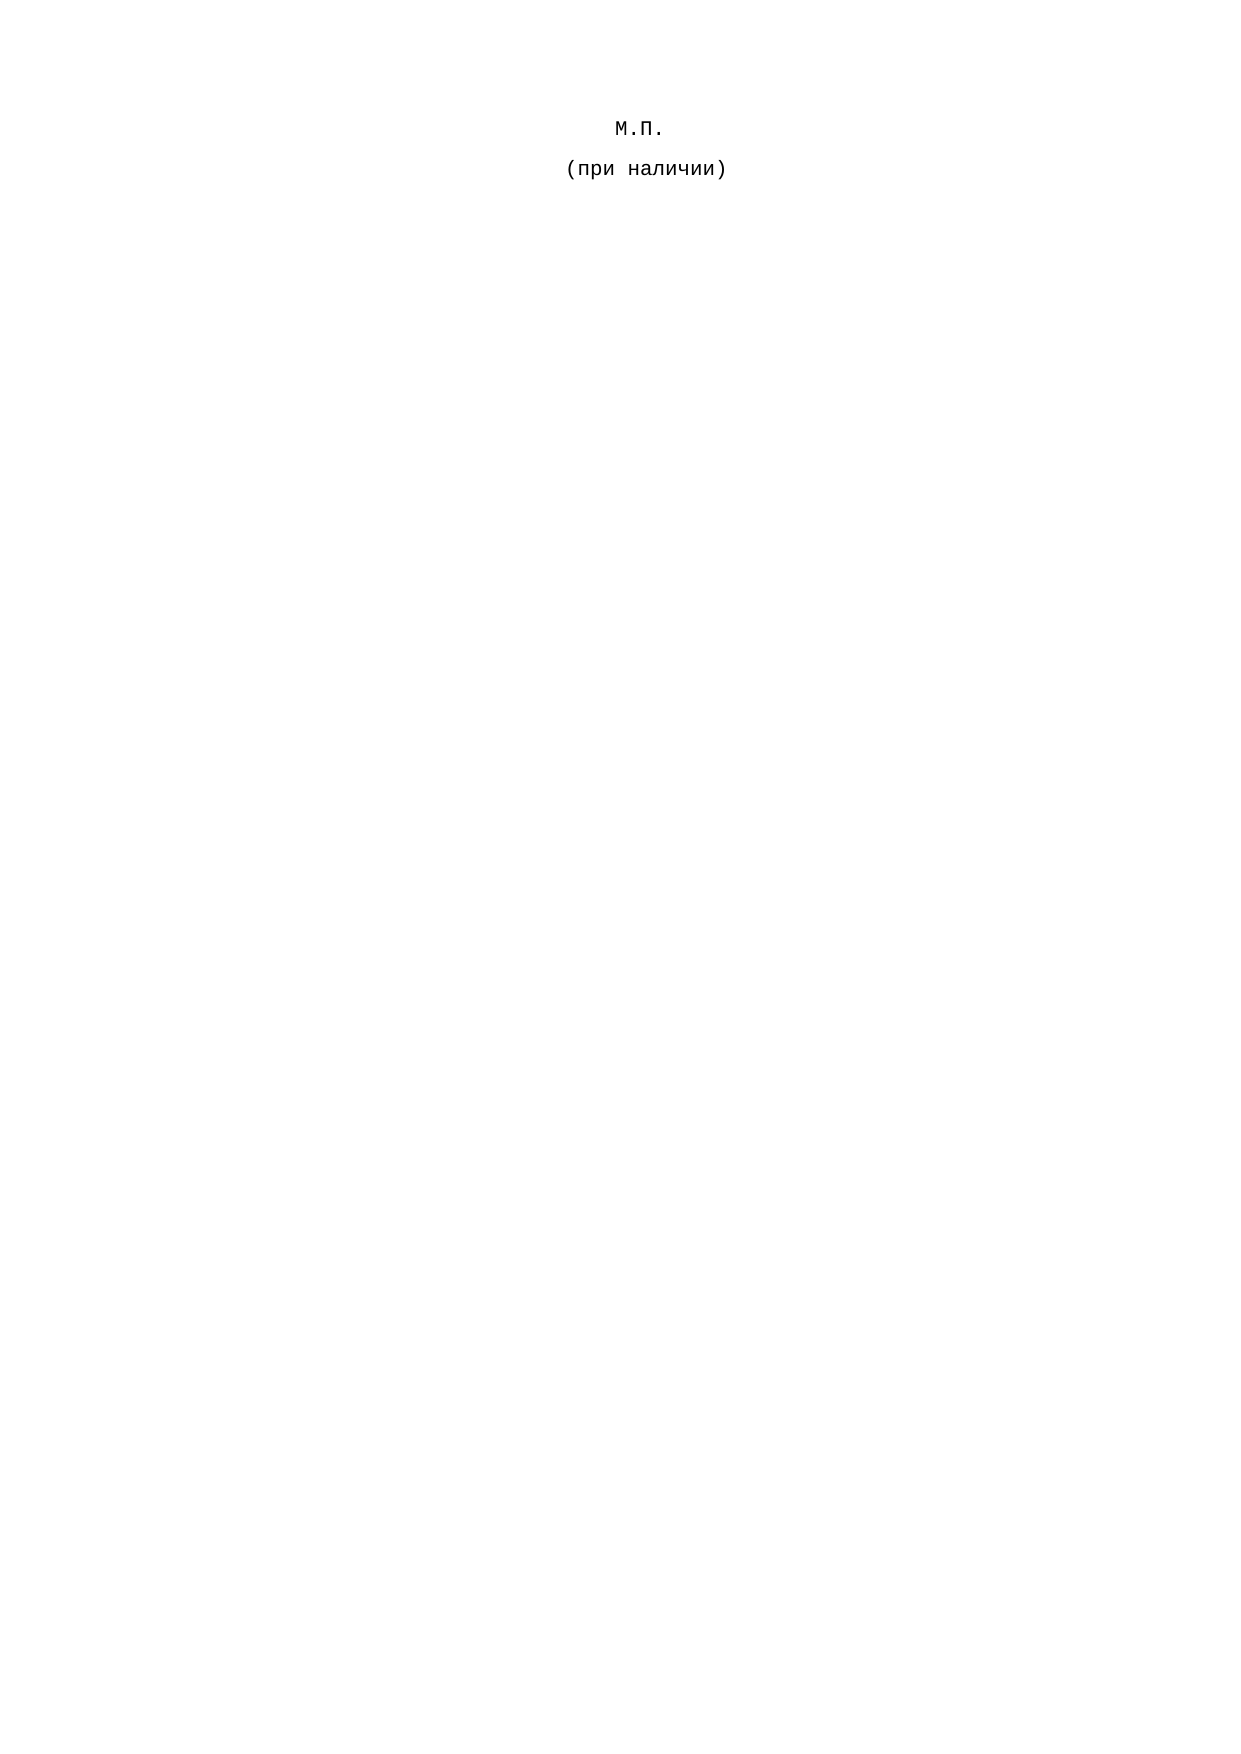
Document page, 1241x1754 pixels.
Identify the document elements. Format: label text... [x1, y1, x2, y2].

text М.П. [177, 118, 1152, 142]
text (при наличии) [177, 158, 1152, 182]
